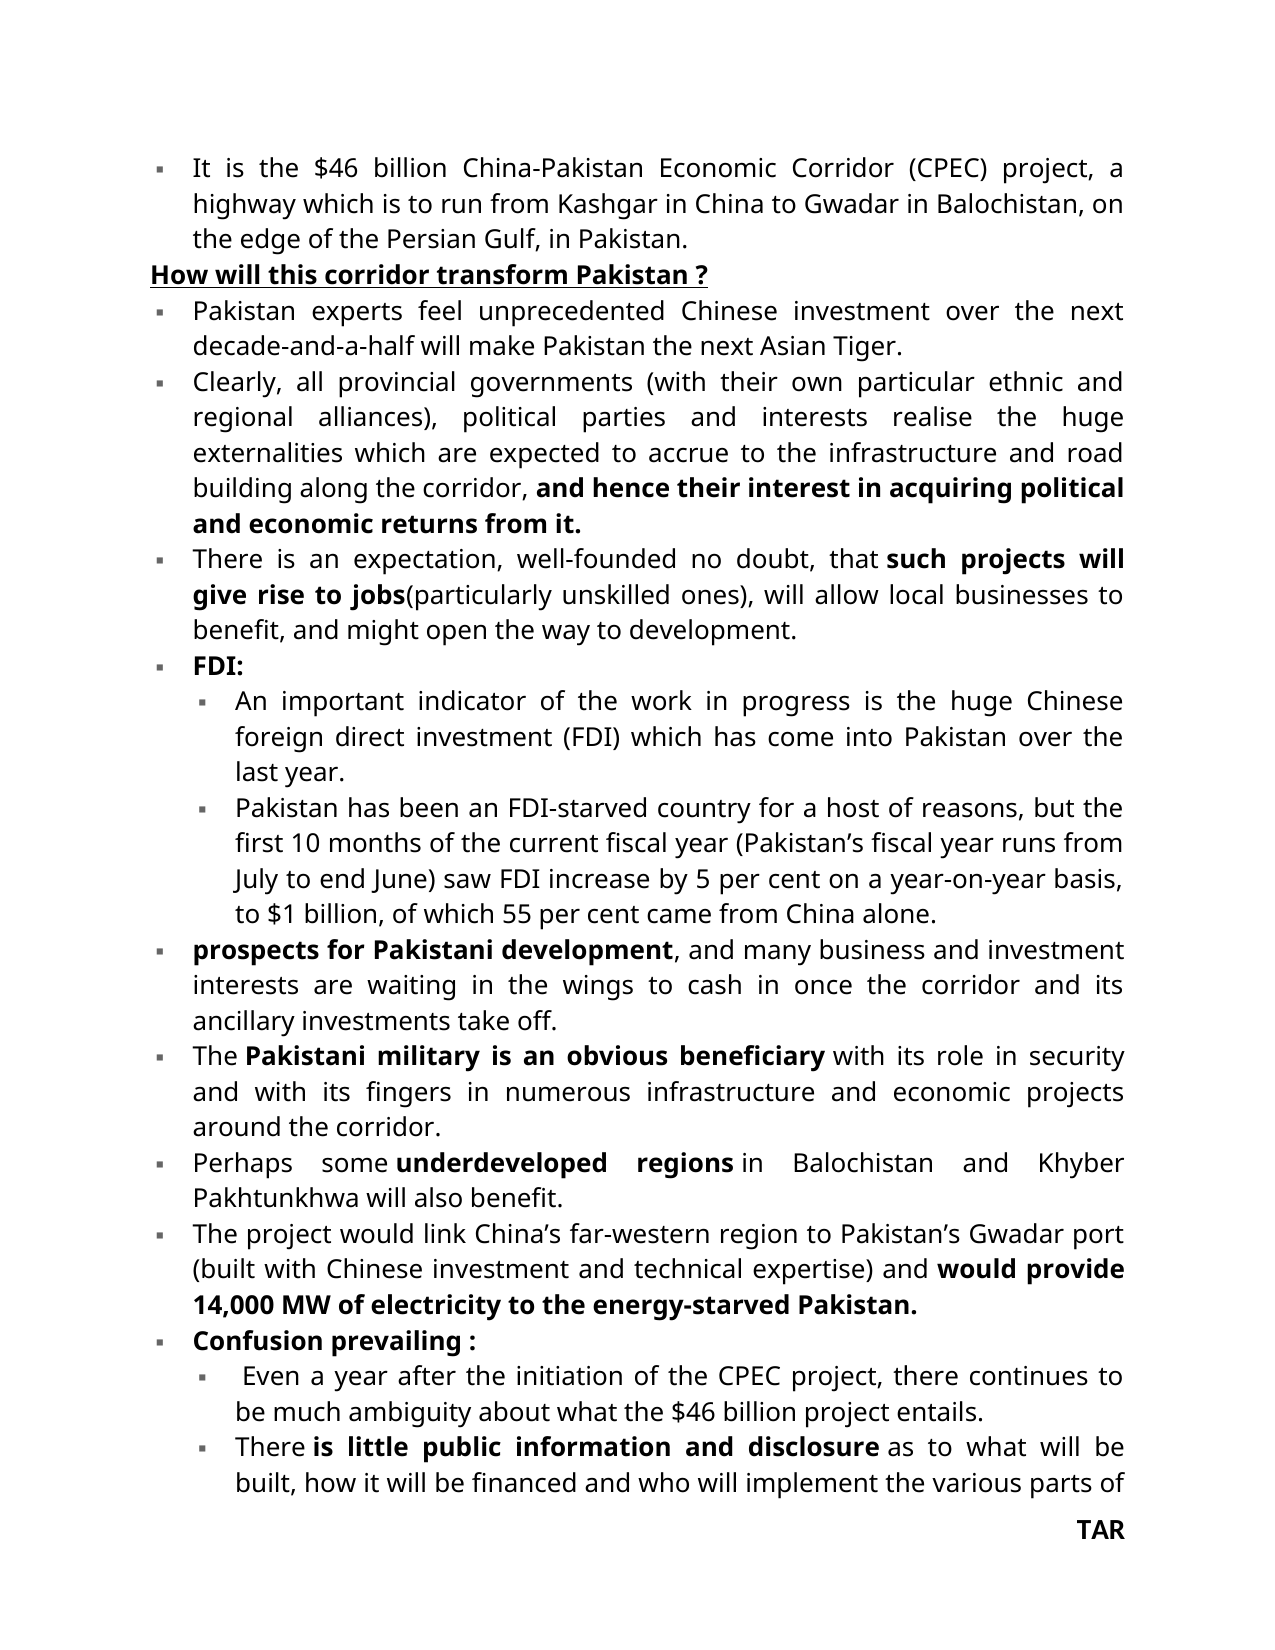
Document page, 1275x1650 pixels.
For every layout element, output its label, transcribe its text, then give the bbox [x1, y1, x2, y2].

list It is the $46 billion China-Pakistan Economic Corridor (CPEC) project, a highway which is to run from Kashgar in China to Gwadar in Balochistan, on the edge of the Persian Gulf, in Pakistan. [155, 150, 1125, 257]
list Confusion prevailing : [155, 1322, 1125, 1358]
list The Pakistani military is an obvious beneficiary with its role in security and with its fingers in numerous infrastructure and economic projects around the corridor. [155, 1038, 1125, 1144]
list Even a year after the initiation of the CPEC project, there continues to be much ambiguity about what the $46 billion project entails. [197, 1358, 1125, 1429]
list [197, 1429, 1125, 1500]
list An important indicator of the work in progress is the huge Chinese foreign direct investment (FDI) which has come into Pakistan over the last year. [197, 683, 1125, 789]
list FDI: [155, 647, 1125, 683]
list There is an expectation, well-founded no doubt, that such projects will give rise to jobs(particularly unskilled ones), will allow local businesses to benefit, and might open the way to development. [155, 541, 1125, 647]
list Pakistan has been an FDI-starved country for a host of reasons, but the first 10 months of the current fiscal year (Pakistan’s fiscal year runs from July to end June) saw FDI increase by 5 per cent on a year-on-year basis, to $1 billion, of which 55 per cent came from China alone. [197, 789, 1125, 931]
list Clearly, all provincial governments (with their own particular ethnic and regional alliances), political parties and interests realise the huge externalities which are expected to accrue to the infrastructure and road building along the corridor, and hence their interest in acquiring political and economic returns from it. [155, 363, 1125, 541]
list Perhaps some underdeveloped regions in Balochistan and Khyber Pakhtunkhwa will also benefit. [155, 1144, 1125, 1216]
list The project would link China’s far-western region to Pakistan’s Gwadar port (built with Chinese investment and technical expertise) and would provide 14,000 MW of electricity to the energy-starved Pakistan. [155, 1216, 1125, 1322]
text How will this corridor transform Pakistan ? [150, 257, 1125, 292]
list Pakistan experts feel unprecedented Chinese investment over the next decade-and-a-half will make Pakistan the next Asian Tiger. [155, 292, 1125, 363]
list prospects for Pakistani development, and many business and investment interests are waiting in the wings to cash in once the corridor and its ancillary investments take off. [155, 931, 1125, 1038]
